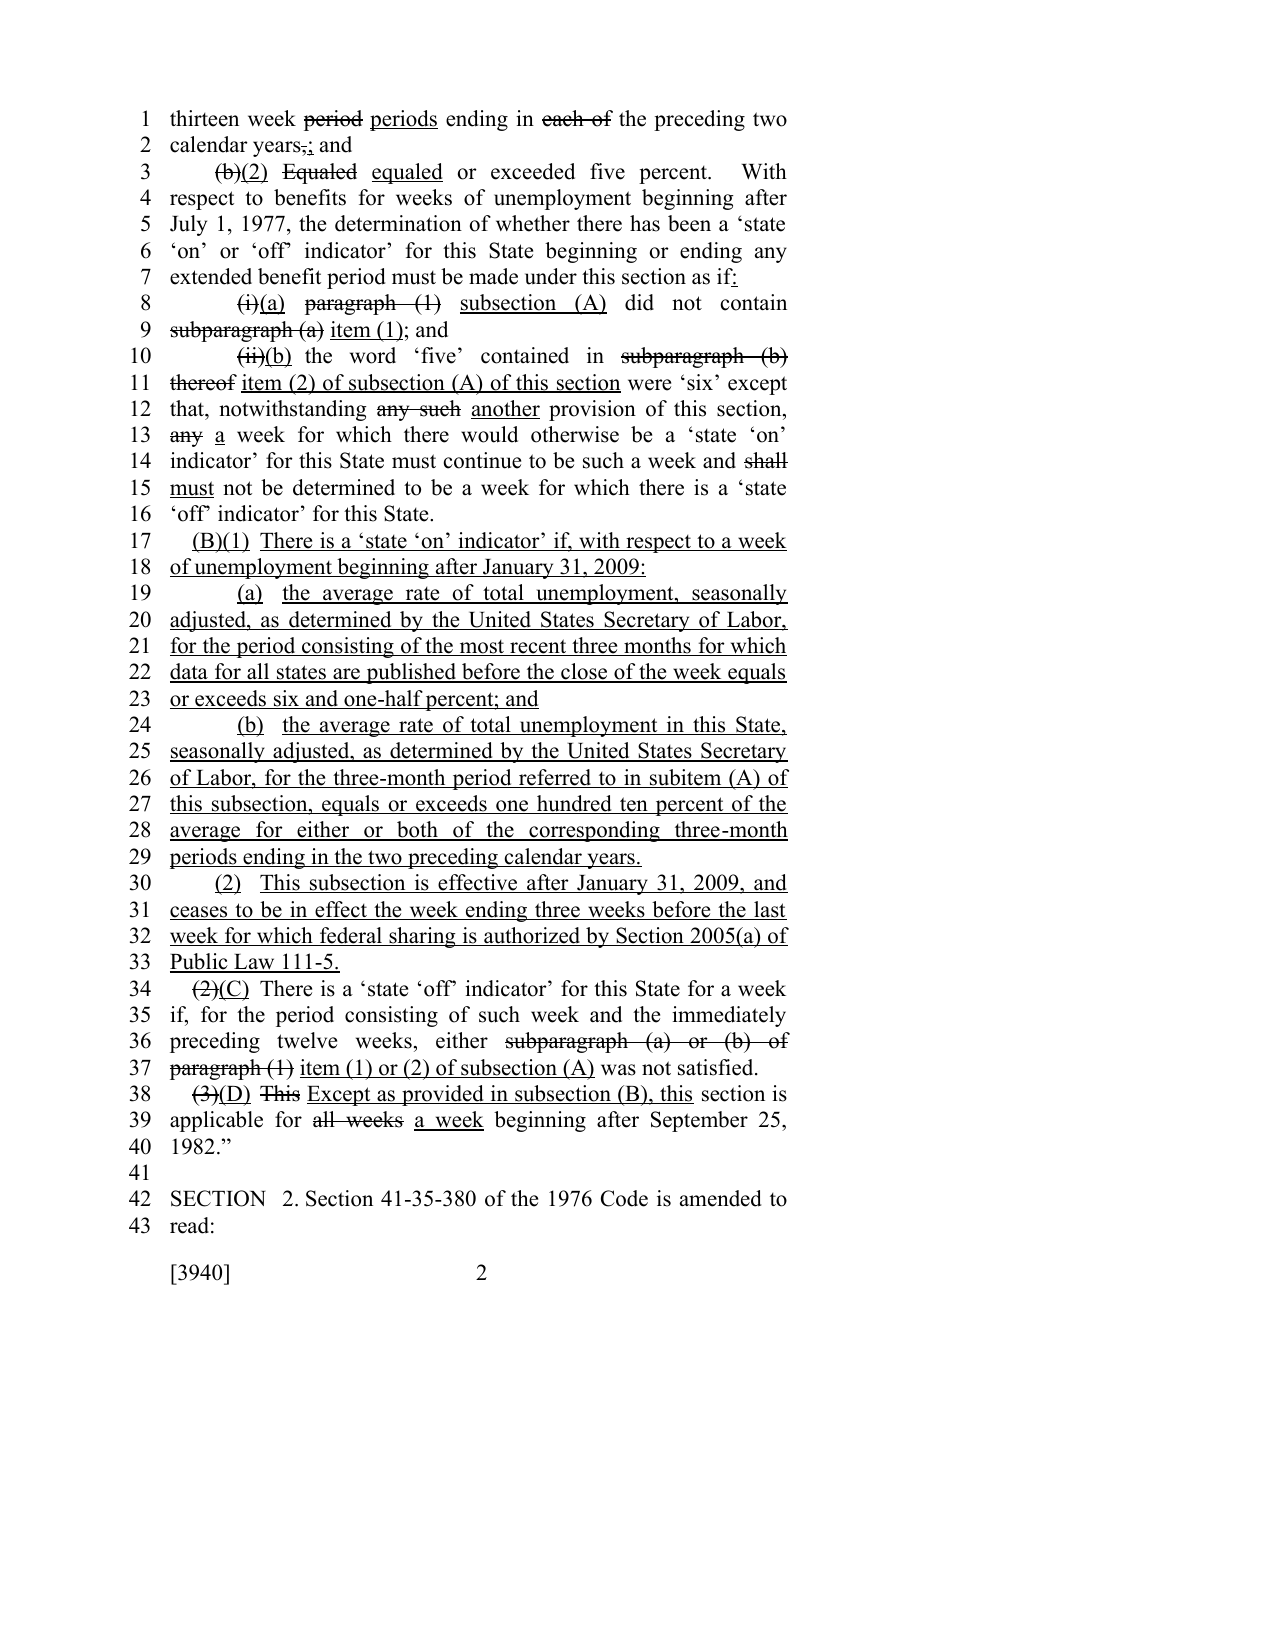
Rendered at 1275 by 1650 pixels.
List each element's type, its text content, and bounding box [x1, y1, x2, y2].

text (2) This subsection is effective after January 31, 2009, and ceases to be in effect the week ending three weeks before the last week for which federal sharing is authorized by Section 2005(a) of Public Law 111-5. [169, 869, 787, 919]
text (ii)(b) the word ‘five’ contained in subparagraph (b) thereof item (2) of subsection (A) of this section were ‘six’ except that, notwithstanding any such another provision of this section, any a week for which there would otherwise be a ‘state ‘on’ indicator’ for this State must continue to be such a week and shall must not be determined to be a week for which there is a ‘state ‘off’ indicator’ for this State. [169, 342, 787, 527]
text (a) the average rate of total unemployment, seasonally adjusted, as determined by the United States Secretary of Labor, for the period consisting of the most recent three months for which data for all states are published before the close of the week equals or exceeds six and one-half percent; and [169, 682, 787, 711]
text (2) This subsection is effective after January 31, 2009, and ceases to be in effect the week ending three weeks before the last week for which federal sharing is authorized by Section 2005(a) of Public Law 111-5. [169, 946, 787, 975]
text (B)(1) There is a ‘state ‘on’ indicator’ if, with respect to a week of unemployment beginning after January 31, 2009: [169, 527, 787, 579]
text (2)(C) There is a ‘state ‘off’ indicator’ for this State for a week if, for the period consisting of such week and the immediately preceding twelve weeks, either subparagraph (a) or (b) of paragraph (1) item (1) or (2) of subsection (A) was not satisfied. [169, 975, 787, 1080]
text (a) the average rate of total unemployment, seasonally adjusted, as determined by the United States Secretary of Labor, for the period consisting of the most recent three months for which data for all states are published before the close of the week equals or exceeds six and one-half percent; and [169, 579, 787, 629]
text (3)(D) This Except as provided in subsection (B), this section is applicable for all weeks a week beginning after September 25, 1982.” [169, 1080, 787, 1159]
text (b) the average rate of total unemployment in this State, seasonally adjusted, as determined by the United States Secretary of Labor, for the three-month period referred to in subitem (A) of this subsection, equals or exceeds one hundred ten percent of the average for either or both of the corresponding three-month periods ending in the two preceding calendar years. [169, 711, 787, 760]
text (2) This subsection is effective after January 31, 2009, and ceases to be in effect the week ending three weeks before the last week for which federal sharing is authorized by Section 2005(a) of Public Law 111-5. [169, 920, 787, 945]
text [169, 105, 787, 158]
text SECTION 2. Section 41-35-380 of the 1976 Code is amended to read: [169, 1186, 787, 1238]
text (i) (a) paragraph (1) subsection (A) did not contain subparagraph (a) item (1); and [169, 289, 787, 342]
text (b)(2) Equaled equaled or exceeded five percent. With respect to benefits for weeks of unemployment beginning after July 1, 1977, the determination of whether there has been a ‘state ‘on’ or ‘off’ indicator’ for this State beginning or ending any extended benefit period must be made under this section as if: [169, 158, 787, 289]
